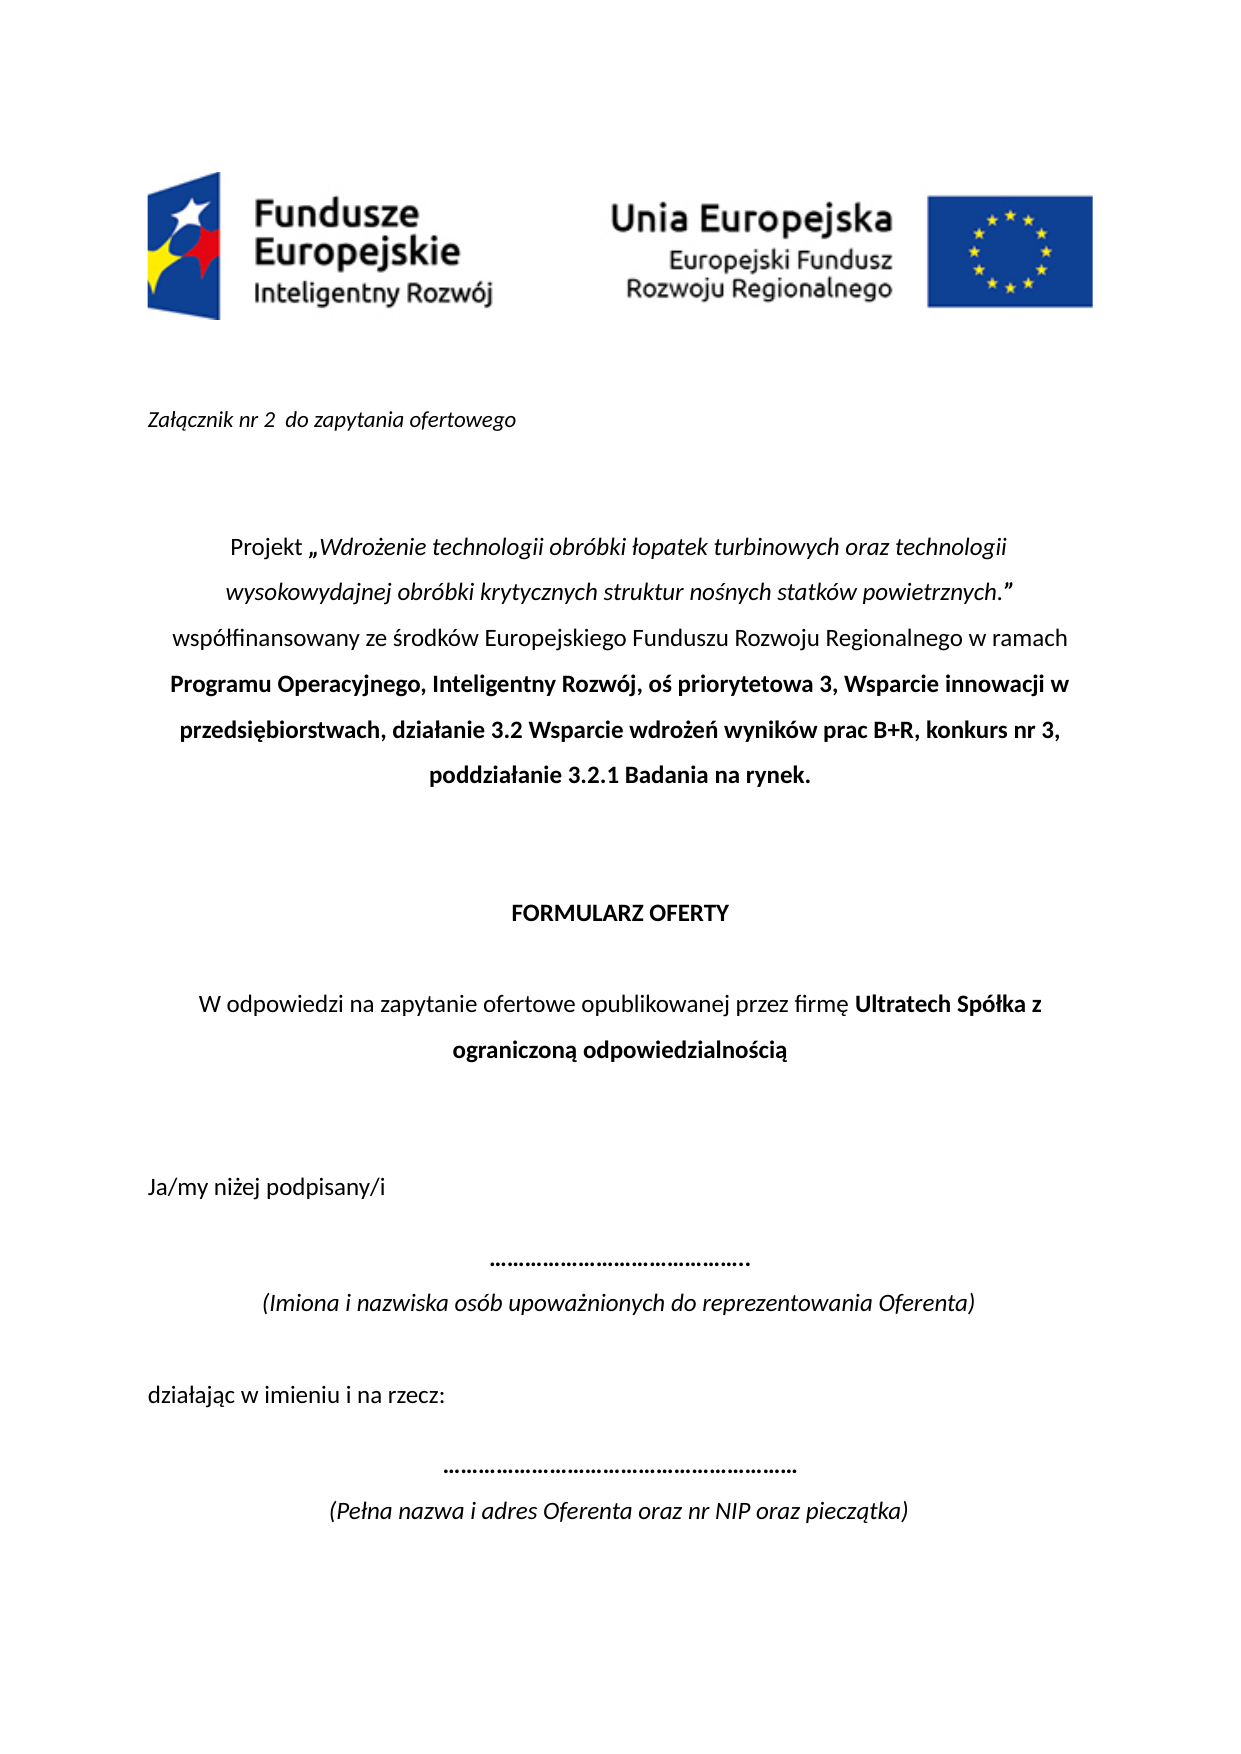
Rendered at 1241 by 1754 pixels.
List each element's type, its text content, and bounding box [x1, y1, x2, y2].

text FORMULARZ OFERTY [148, 897, 1093, 927]
text …………………………………………………… [148, 1450, 1093, 1480]
text (Pełna nazwa i adres Oferenta oraz nr NIP oraz pieczątka) [148, 1495, 1093, 1526]
picture [147, 172, 1093, 320]
text …………………………………….. [148, 1242, 1093, 1272]
text Projekt „Wdrożenie technologii obróbki łopatek turbinowych oraz technologii wysokowydajnej obróbki krytycznych struktur nośnych statków powietrznych.” [148, 531, 1093, 607]
text W odpowiedzi na zapytanie ofertowe opublikowanej przez firmę Ultratech Spółka z ograniczoną odpowiedzialnością [148, 988, 1093, 1064]
text (Imiona i nazwiska osób upoważnionych do reprezentowania Oferenta) [148, 1287, 1093, 1318]
text działając w imieniu i na rzecz: [148, 1379, 1093, 1409]
text Ja/my niżej podpisany/i [148, 1171, 1093, 1202]
text współfinansowany ze środków Europejskiego Funduszu Rozwoju Regionalnego w ramach [148, 622, 1093, 653]
text Programu Operacyjnego, Inteligentny Rozwój, oś priorytetowa 3, Wsparcie innowacji w przedsiębiorstwach, działanie 3.2 Wsparcie wdrożeń wyników prac B+R, konkurs nr 3, poddziałanie 3.2.1 Badania na rynek. [148, 668, 1093, 790]
subtitle Załącznik nr 2 do zapytania ofertowego [148, 405, 1093, 433]
